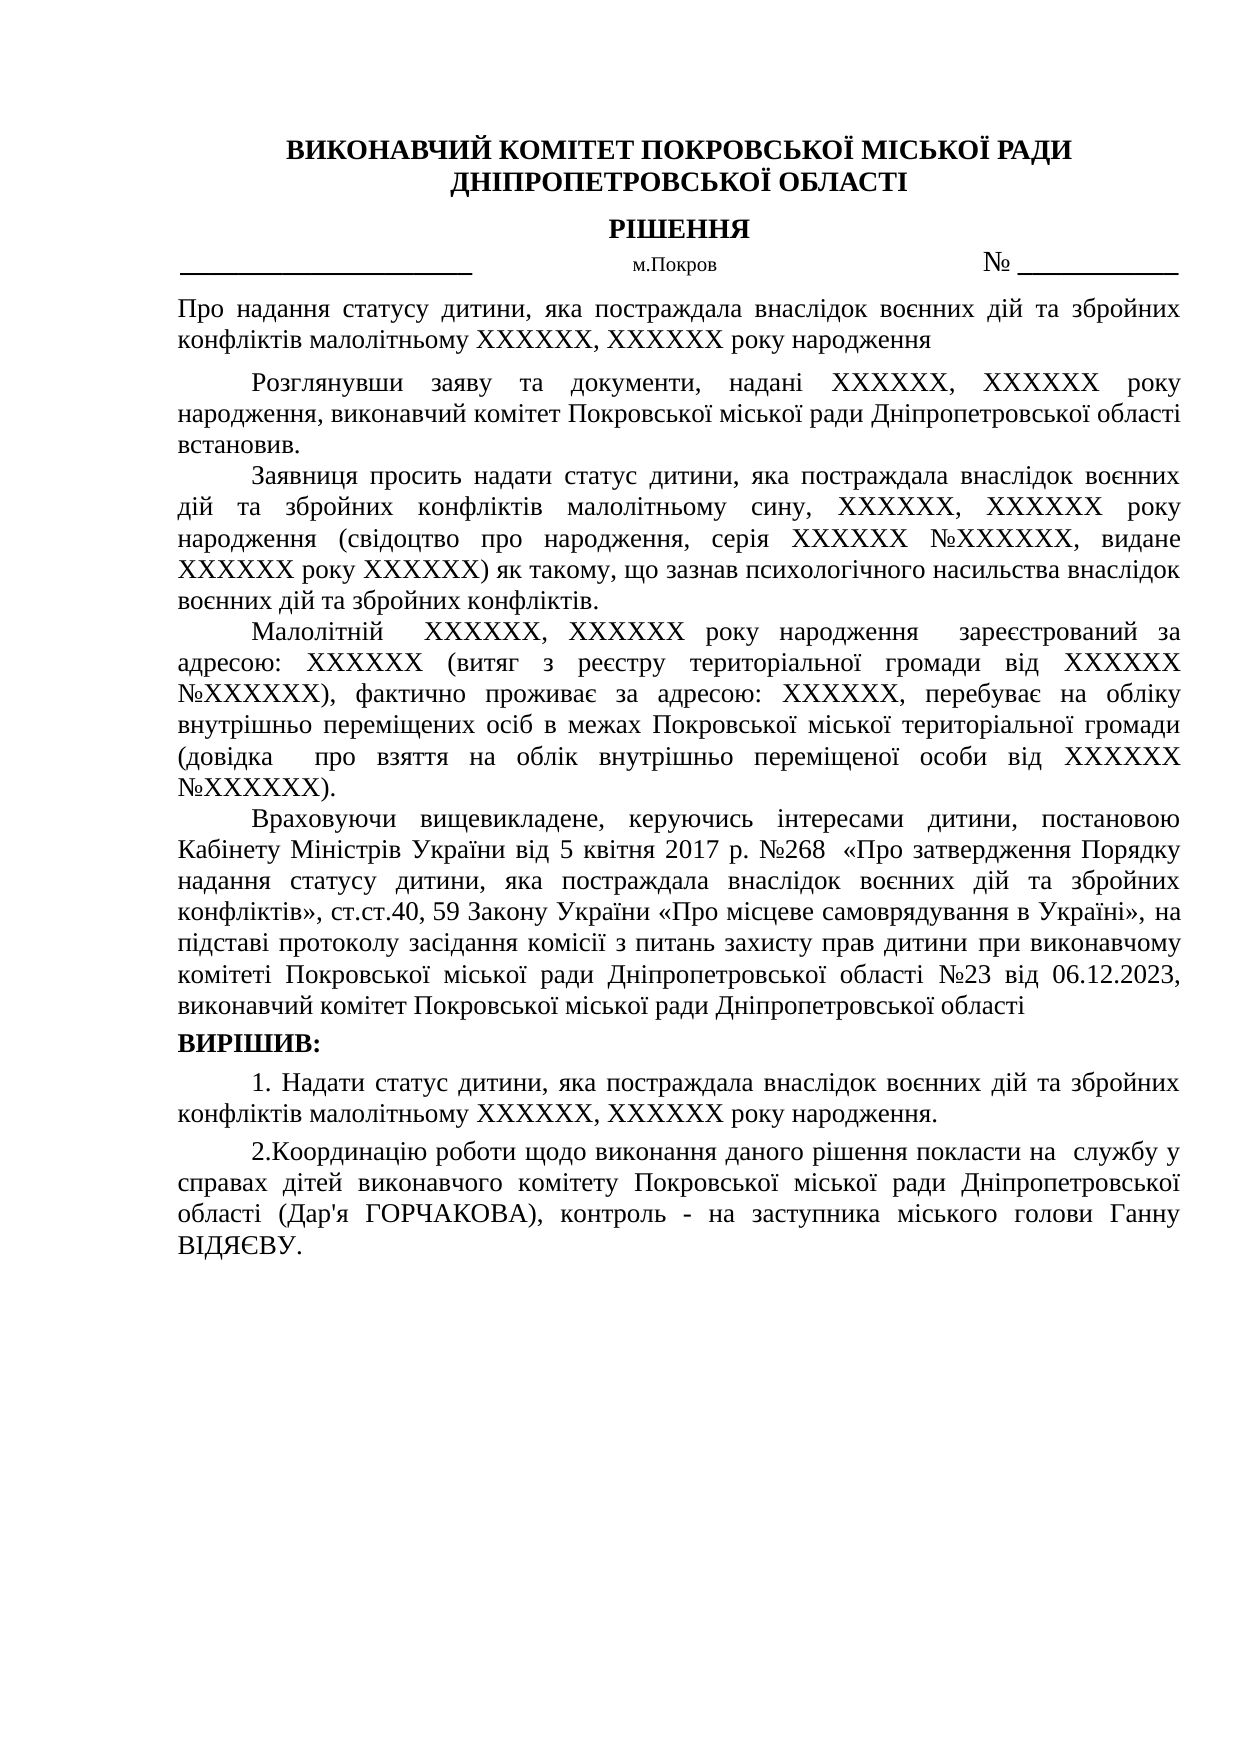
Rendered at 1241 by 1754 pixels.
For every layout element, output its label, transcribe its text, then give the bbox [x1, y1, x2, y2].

text Малолітній ХХХХХХ, ХХХХХХ року народження зареєстрований за адресою: ХХХХХХ (витяг з реєстру територіальної громади від ХХХХХХ №ХХХХХХ), фактично проживає за адресою: ХХХХХХ, перебуває на обліку внутрішньо переміщених осіб в межах Покровської міської територіальної громади (довідка про взяття на облік внутрішньо переміщеної особи від ХХХХХХ №ХХХХХХ). [177, 615, 1181, 802]
text Заявниця просить надати статус дитини, яка постраждала внаслідок воєнних дій та збройних конфліктів малолітньому сину, ХХХХХХ, ХХХХХХ року народження (свідоцтво про народження, серія ХХХХХХ №ХХХХХХ, видане ХХХХХХ року ХХХХХХ) як такому, що зазнав психологічного насильства внаслідок воєнних дій та збройних конфліктів. [177, 459, 1181, 615]
text ВИКОНАВЧИЙ КОМІТЕТ ПОКРОВСЬКОЇ МІСЬКОЇ РАДИ [177, 133, 1181, 165]
text ____________________ м.Покров № ___________ [177, 244, 1181, 278]
text Враховуючи вищевикладене, керуючись інтересами дитини, постановою Кабінету Міністрів України від 5 квітня 2017 р. №268 «Про затвердження Порядку надання статусу дитини, яка постраждала внаслідок воєнних дій та збройних конфліктів», ст.ст.40, 59 Закону України «Про місцеве самоврядування в Україні», на підставі протоколу засідання комісії з питань захисту прав дитини при виконавчому комітеті Покровської міської ради Дніпропетровської області №23 від 06.12.2023, виконавчий комітет Покровської міської ради Дніпропетровської області [177, 802, 1181, 1020]
text РІШЕННЯ [177, 212, 1181, 244]
text ВИРІШИВ: [177, 1027, 1181, 1058]
text Про надання статусу дитини, яка постраждала внаслідок воєнних дій та збройних конфліктів малолітньому ХХХХХХ, ХХХХХХ року народження [177, 292, 1181, 354]
text ДНІПРОПЕТРОВСЬКОЇ ОБЛАСТІ [177, 165, 1181, 198]
text Розглянувши заяву та документи, надані ХХХХХХ, ХХХХХХ року народження, виконавчий комітет Покровської міської ради Дніпропетровської області встановив. [177, 366, 1181, 459]
text 1. Надати статус дитини, яка постраждала внаслідок воєнних дій та збройних конфліктів малолітньому ХХХХХХ, ХХХХХХ року народження. [177, 1066, 1181, 1128]
text 2.Координацію роботи щодо виконання даного рішення покласти на службу у справах дітей виконавчого комітету Покровської міської ради Дніпропетровської області (Дар'я ГОРЧАКОВА), контроль - на заступника міського голови Ганну ВІДЯЄВУ. [177, 1135, 1181, 1260]
